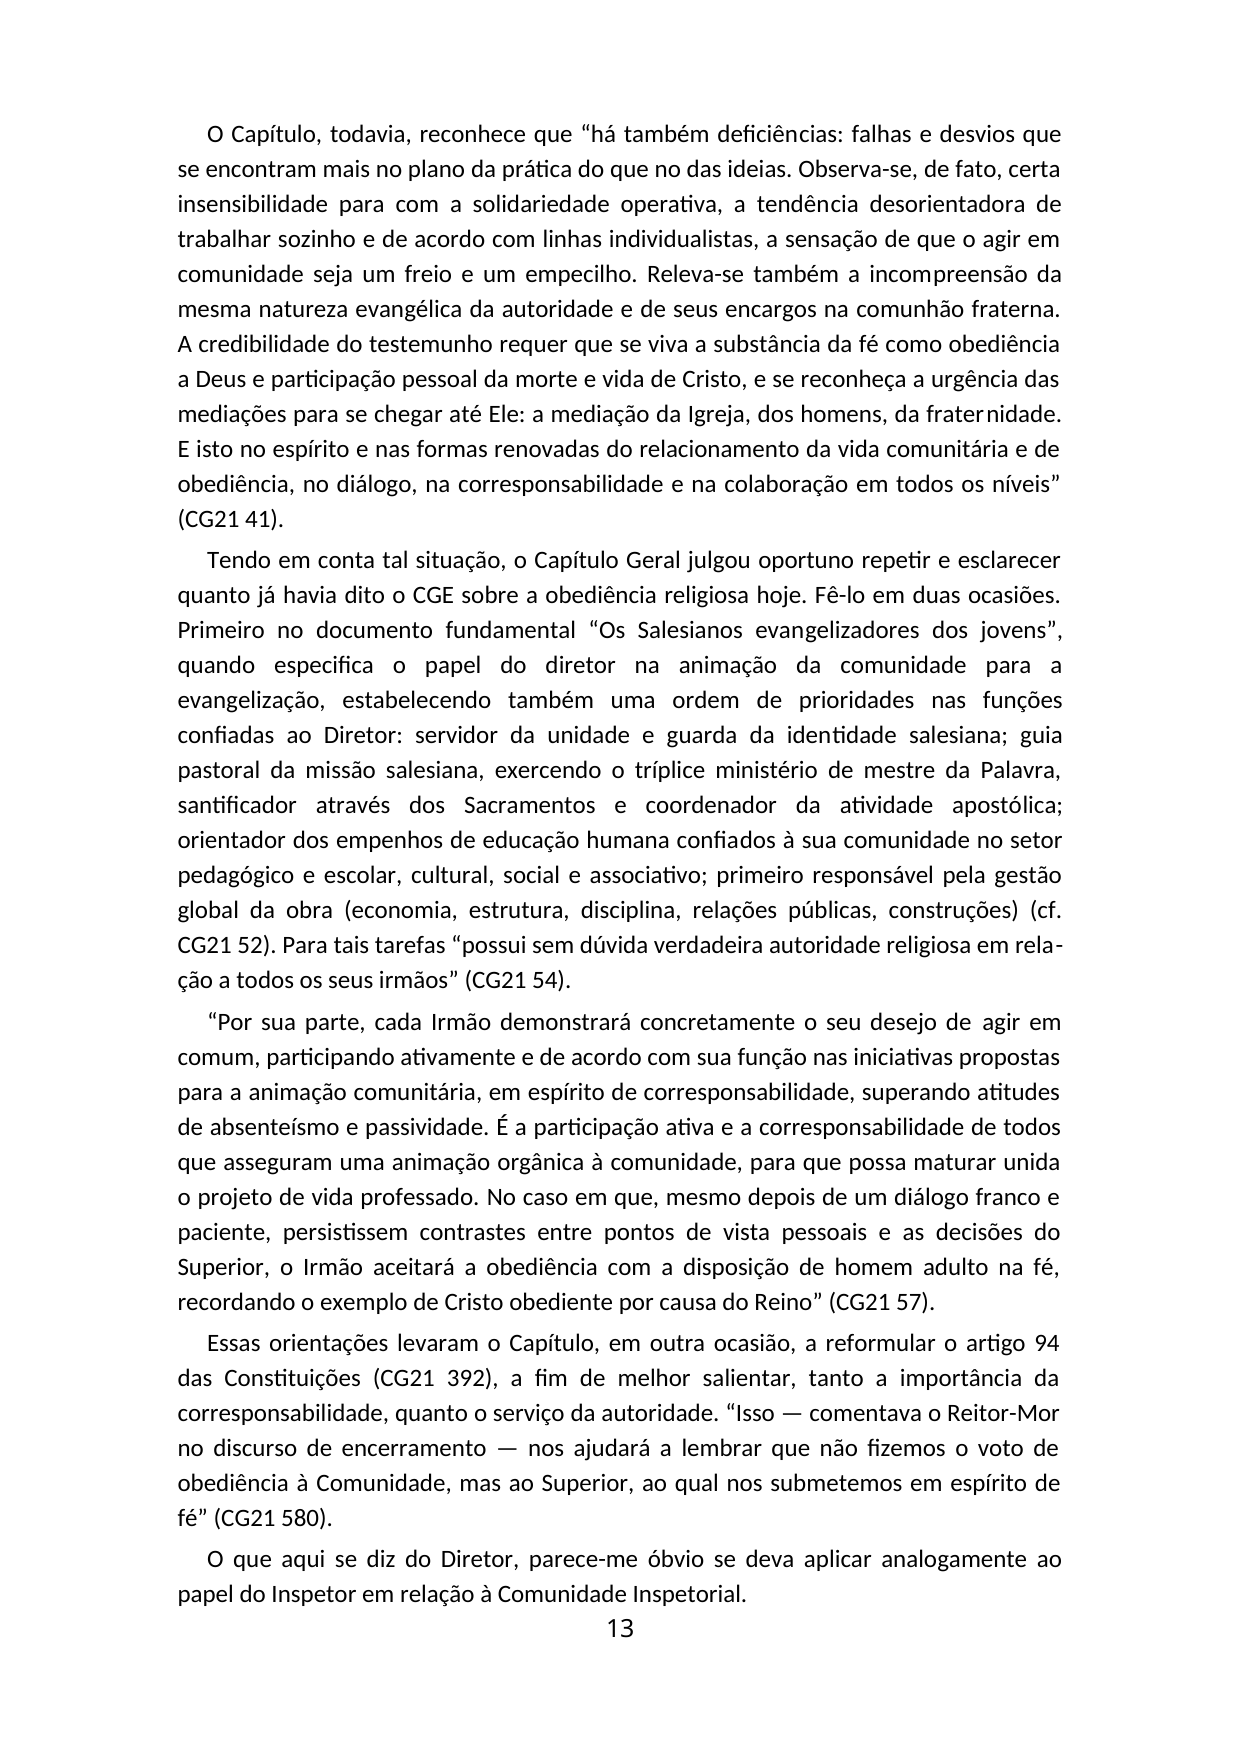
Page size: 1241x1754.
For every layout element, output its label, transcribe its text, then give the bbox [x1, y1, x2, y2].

text Tendo em conta tal situação, o Capítulo Geral julgou oportuno repetir e esclarecer quanto já havia dito o CGE sobre a obediência religiosa hoje. Fê-lo em duas ocasiões. Primeiro no documento fundamental “Os Salesianos evangelizadores dos jovens”, quando especifica o papel do diretor na animação da comunidade para a evangelização, estabelecendo também uma ordem de prioridades nas funções confiadas ao Diretor: servidor da unidade e guarda da identidade salesiana; guia pastoral da missão salesiana, exercendo o tríplice ministério de mestre da Palavra, santificador através dos Sacramentos e coordenador da atividade apostólica; orientador dos empenhos de educação humana confiados à sua comunidade no setor pedagógico e escolar, cultural, social e associativo; primeiro responsável pela gestão global da obra (economia, estrutura, disciplina, relações públicas, construções) (cf. CG21 52). Para tais tarefas “possui sem dúvida verdadeira autoridade religiosa em relação a todos os seus irmãos” (CG21 54). [177, 544, 1063, 995]
text “Por sua parte, cada Irmão demonstrará concretamente o seu desejo de agir em comum, participando ativamente e de acordo com sua função nas iniciativas propostas para a animação comunitária, em espírito de corresponsabilidade, superando atitudes de absenteísmo e passividade. É a participação ativa e a corresponsabilidade de todos que asseguram uma animação orgânica à comunidade, para que possa maturar unida o projeto de vida professado. No caso em que, mesmo depois de um diálogo franco e paciente, persistissem contrastes entre pontos de vista pessoais e as decisões do Superior, o Irmão aceitará a obediência com a disposição de homem adulto na fé, recordando o exemplo de Cristo obediente por causa do Reino” (CG21 57). [177, 1006, 1062, 1316]
text O que aqui se diz do Diretor, parece-me óbvio se deva aplicar analogamente ao papel do Inspetor em relação à Comunidade Inspetorial. [177, 1543, 1063, 1609]
text Essas orientações levaram o Capítulo, em outra ocasião, a reformular o artigo 94 das Constituições (CG21 392), a fim de melhor salientar, tanto a importância da corresponsabilidade, quanto o serviço da autoridade. “Isso — comentava o Reitor-Mor no discurso de encerramento — nos ajudará a lembrar que não fizemos o voto de obediência à Comunidade, mas ao Superior, ao qual nos submetemos em espírito de fé” (CG21 580). [177, 1327, 1061, 1532]
text O Capítulo, todavia, reconhece que “há também deficiências: falhas e desvios que se encontram mais no plano da prática do que no das ideias. Observa-se, de fato, certa insensibilidade para com a solidariedade operativa, a tendência desorientadora de trabalhar sozinho e de acordo com linhas individualistas, a sensação de que o agir em comunidade seja um freio e um empecilho. Releva-se também a incompreensão da mesma natureza evangélica da autoridade e de seus encargos na comunhão fraterna. A credibilidade do testemunho requer que se viva a substância da fé como obediência a Deus e participação pessoal da morte e vida de Cristo, e se reconheça a urgência das mediações para se chegar até Ele: a mediação da Igreja, dos homens, da fraternidade. E isto no espírito e nas formas renovadas do relacionamento da vida comunitária e de obediência, no diálogo, na corresponsabilidade e na colaboração em todos os níveis” (CG21 41). [177, 118, 1062, 534]
